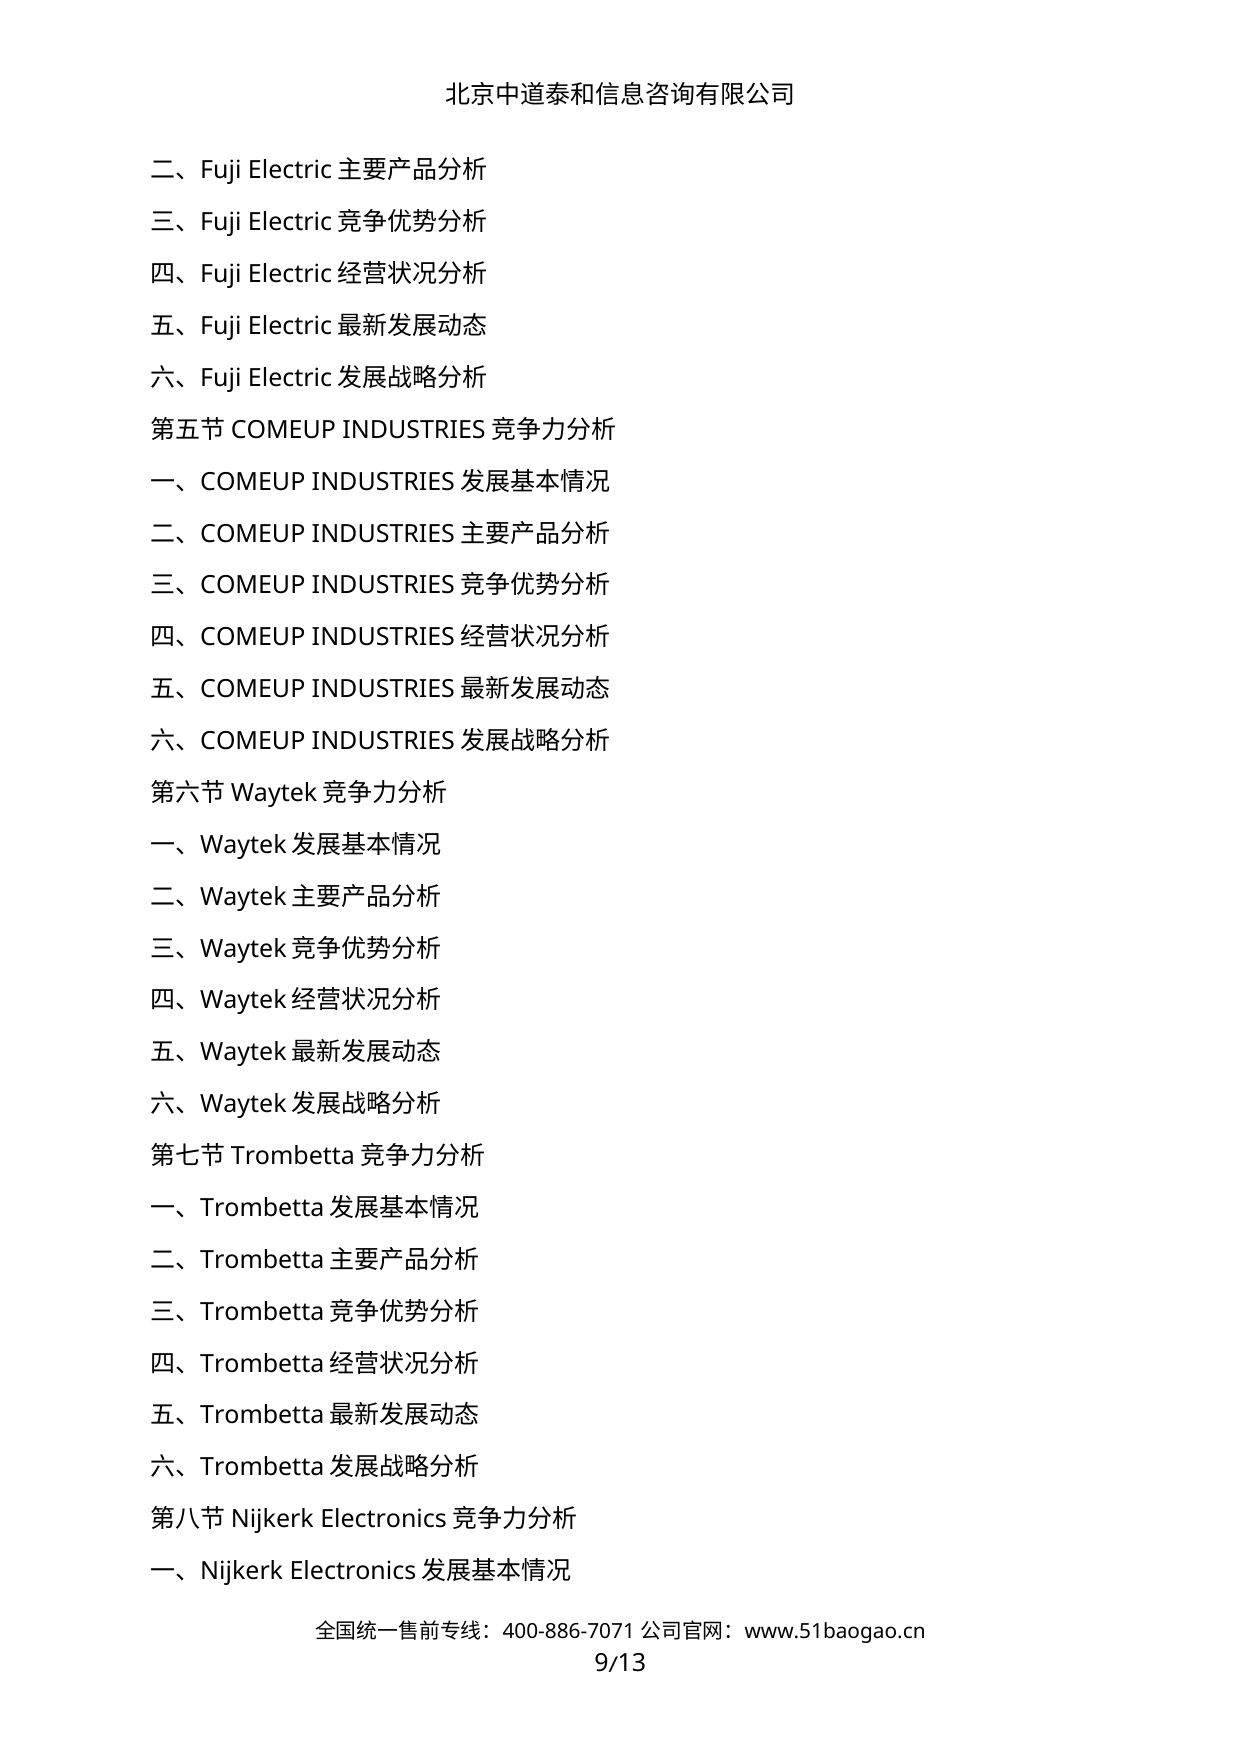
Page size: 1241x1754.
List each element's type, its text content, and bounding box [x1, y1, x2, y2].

text 二、Fuji Electric主要产品分析 [150, 150, 1090, 186]
text 六、Trombetta发展战略分析 [150, 1447, 1090, 1483]
text 四、COMEUP INDUSTRIES经营状况分析 [150, 617, 1090, 653]
text 一、Nijkerk Electronics发展基本情况 [150, 1551, 1090, 1587]
text 四、Waytek经营状况分析 [150, 980, 1090, 1016]
text 二、Waytek主要产品分析 [150, 876, 1090, 912]
text 五、COMEUP INDUSTRIES最新发展动态 [150, 669, 1090, 705]
text 六、Waytek发展战略分析 [150, 1084, 1090, 1120]
text 一、COMEUP INDUSTRIES发展基本情况 [150, 461, 1090, 497]
text 第八节 Nijkerk Electronics竞争力分析 [150, 1499, 1090, 1535]
text 五、Fuji Electric最新发展动态 [150, 306, 1090, 342]
text 一、Waytek发展基本情况 [150, 824, 1090, 861]
text 六、COMEUP INDUSTRIES发展战略分析 [150, 721, 1090, 757]
text 第六节 Waytek竞争力分析 [150, 772, 1090, 809]
text 二、Trombetta主要产品分析 [150, 1239, 1090, 1276]
text 三、Waytek竞争优势分析 [150, 928, 1090, 964]
text 第七节 Trombetta竞争力分析 [150, 1136, 1090, 1172]
text 三、Fuji Electric竞争优势分析 [150, 202, 1090, 238]
text 第五节 COMEUP INDUSTRIES竞争力分析 [150, 409, 1090, 446]
text 二、COMEUP INDUSTRIES主要产品分析 [150, 513, 1090, 549]
text 六、Fuji Electric发展战略分析 [150, 357, 1090, 394]
text 五、Waytek最新发展动态 [150, 1032, 1090, 1068]
text 四、Trombetta经营状况分析 [150, 1343, 1090, 1379]
text 五、Trombetta最新发展动态 [150, 1395, 1090, 1431]
text 三、COMEUP INDUSTRIES竞争优势分析 [150, 565, 1090, 601]
text 三、Trombetta竞争优势分析 [150, 1291, 1090, 1327]
text 四、Fuji Electric经营状况分析 [150, 254, 1090, 290]
text 一、Trombetta发展基本情况 [150, 1187, 1090, 1224]
